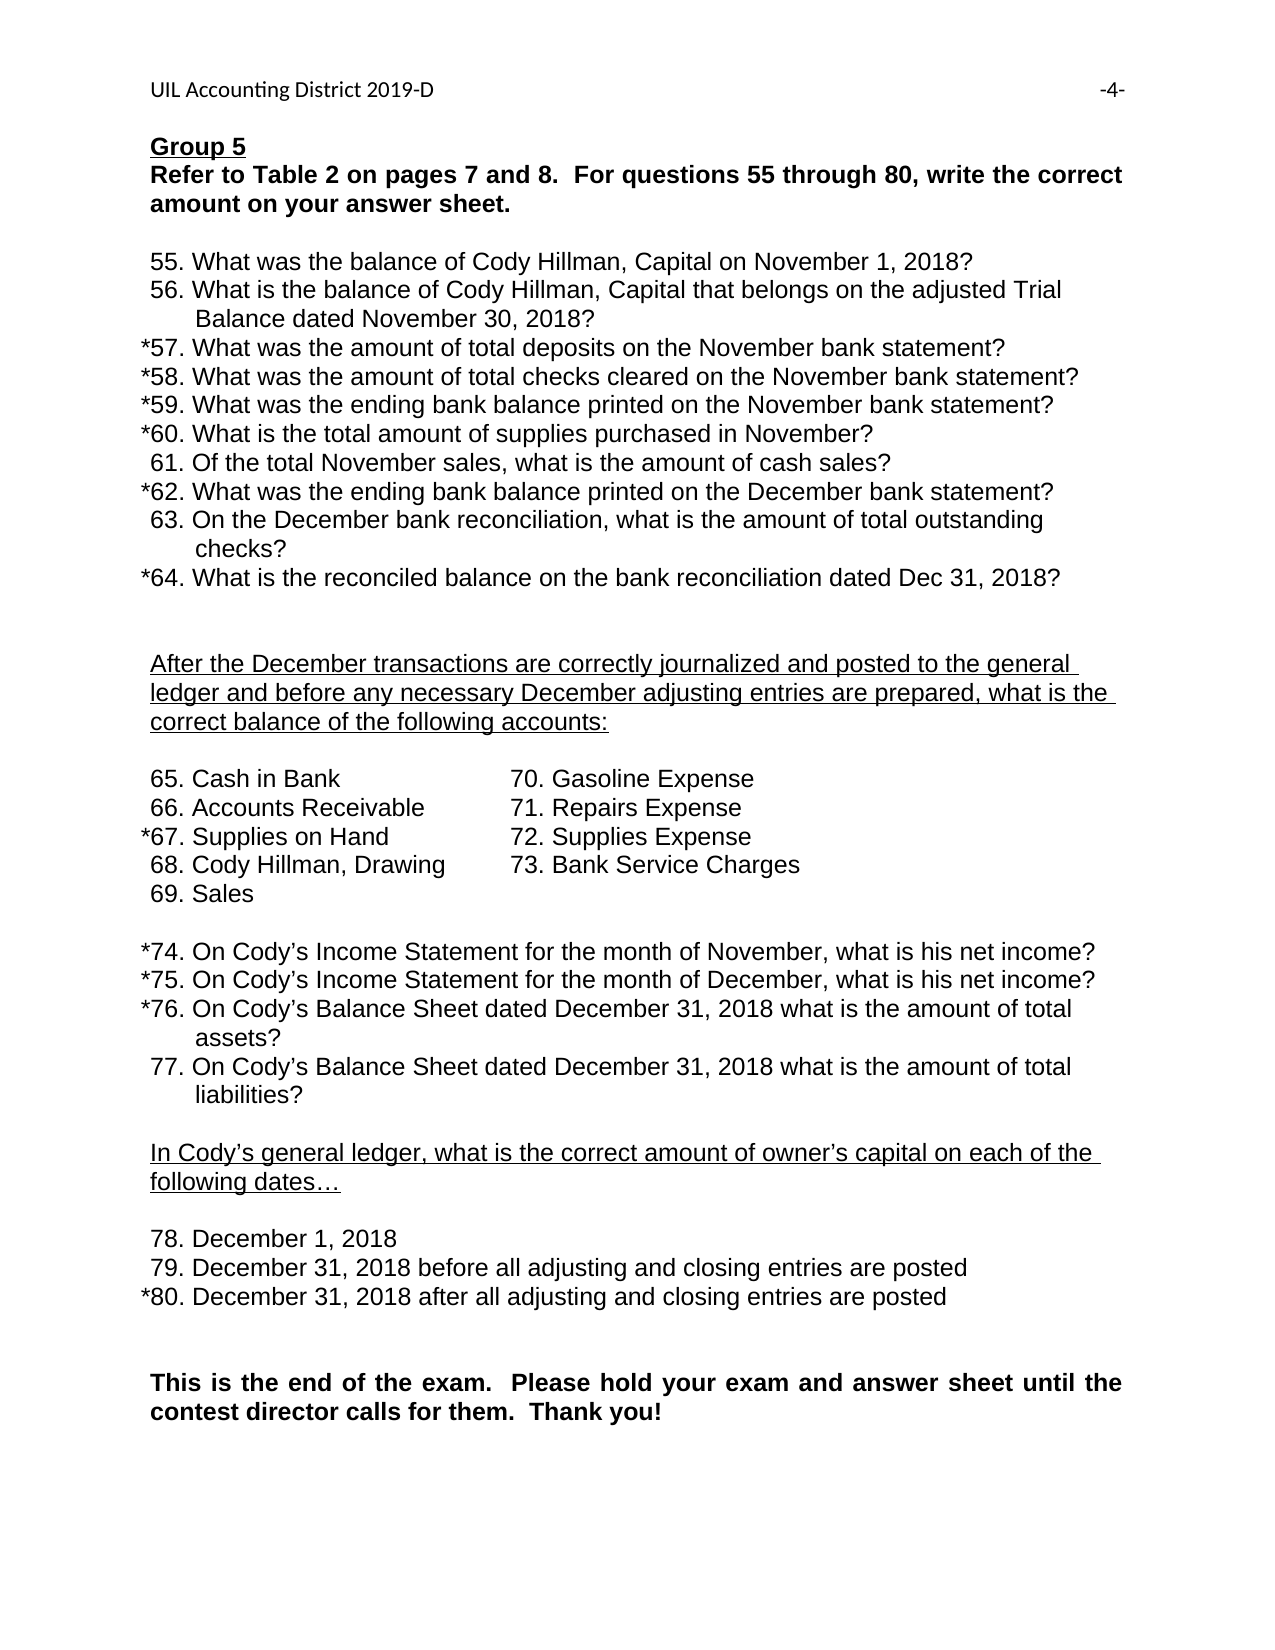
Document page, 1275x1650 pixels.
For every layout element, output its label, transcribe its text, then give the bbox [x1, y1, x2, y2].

text Group 5 [150, 132, 1125, 161]
text 69. Sales [150, 879, 1125, 908]
text *62. What was the ending bank balance printed on the December bank statement? [141, 477, 1125, 506]
text assets? [150, 1023, 1125, 1052]
text 55. What was the balance of Cody Hillman, Capital on November 1, 2018? [150, 247, 1125, 276]
text 79. December 31, 2018 before all adjusting and closing entries are posted [150, 1253, 1125, 1282]
text liabilities? [150, 1081, 1125, 1109]
text *64. What is the reconciled balance on the bank reconciliation dated Dec 31, 2018? [141, 563, 1125, 592]
text In Cody’s general ledger, what is the correct amount of owner’s capital on each of the following dates… [150, 1138, 1125, 1196]
text Refer to Table 2 on pages 7 and 8. For questions 55 through 80, write the correct amount on your answer sheet. [150, 161, 1125, 218]
text This is the end of the exam. Please hold your exam and answer sheet until the contest director calls for them. Thank you! [150, 1368, 1125, 1426]
text *59. What was the ending bank balance printed on the November bank statement? [141, 391, 1125, 419]
text *57. What was the amount of total deposits on the November bank statement? [141, 333, 1125, 362]
text 68. Cody Hillman, Drawing 73. Bank Service Charges [150, 851, 1125, 879]
text *74. On Cody’s Income Statement for the month of November, what is his net income? [141, 937, 1125, 966]
text After the December transactions are correctly journalized and posted to the general ledger and before any necessary December adjusting entries are prepared, what is the correct balance of the following accounts: [150, 649, 1125, 736]
text 66. Accounts Receivable 71. Repairs Expense [150, 793, 1125, 822]
text 56. What is the balance of Cody Hillman, Capital that belongs on the adjusted Trial [150, 276, 1125, 304]
text *58. What was the amount of total checks cleared on the November bank statement? [141, 362, 1125, 391]
text *80. December 31, 2018 after all adjusting and closing entries are posted [141, 1282, 1125, 1311]
text checks? [150, 534, 1125, 563]
text *67. Supplies on Hand 72. Supplies Expense [141, 822, 1125, 851]
text *60. What is the total amount of supplies purchased in November? [141, 419, 1125, 448]
text 61. Of the total November sales, what is the amount of cash sales? [150, 448, 1125, 477]
text *75. On Cody’s Income Statement for the month of December, what is his net income? [141, 966, 1125, 994]
text *76. On Cody’s Balance Sheet dated December 31, 2018 what is the amount of total [141, 994, 1125, 1023]
text 63. On the December bank reconciliation, what is the amount of total outstanding [150, 506, 1125, 534]
text Balance dated November 30, 2018? [150, 304, 1125, 333]
text 65. Cash in Bank 70. Gasoline Expense [150, 764, 1125, 793]
text 77. On Cody’s Balance Sheet dated December 31, 2018 what is the amount of total [150, 1052, 1125, 1081]
text 78. December 1, 2018 [150, 1224, 1125, 1253]
